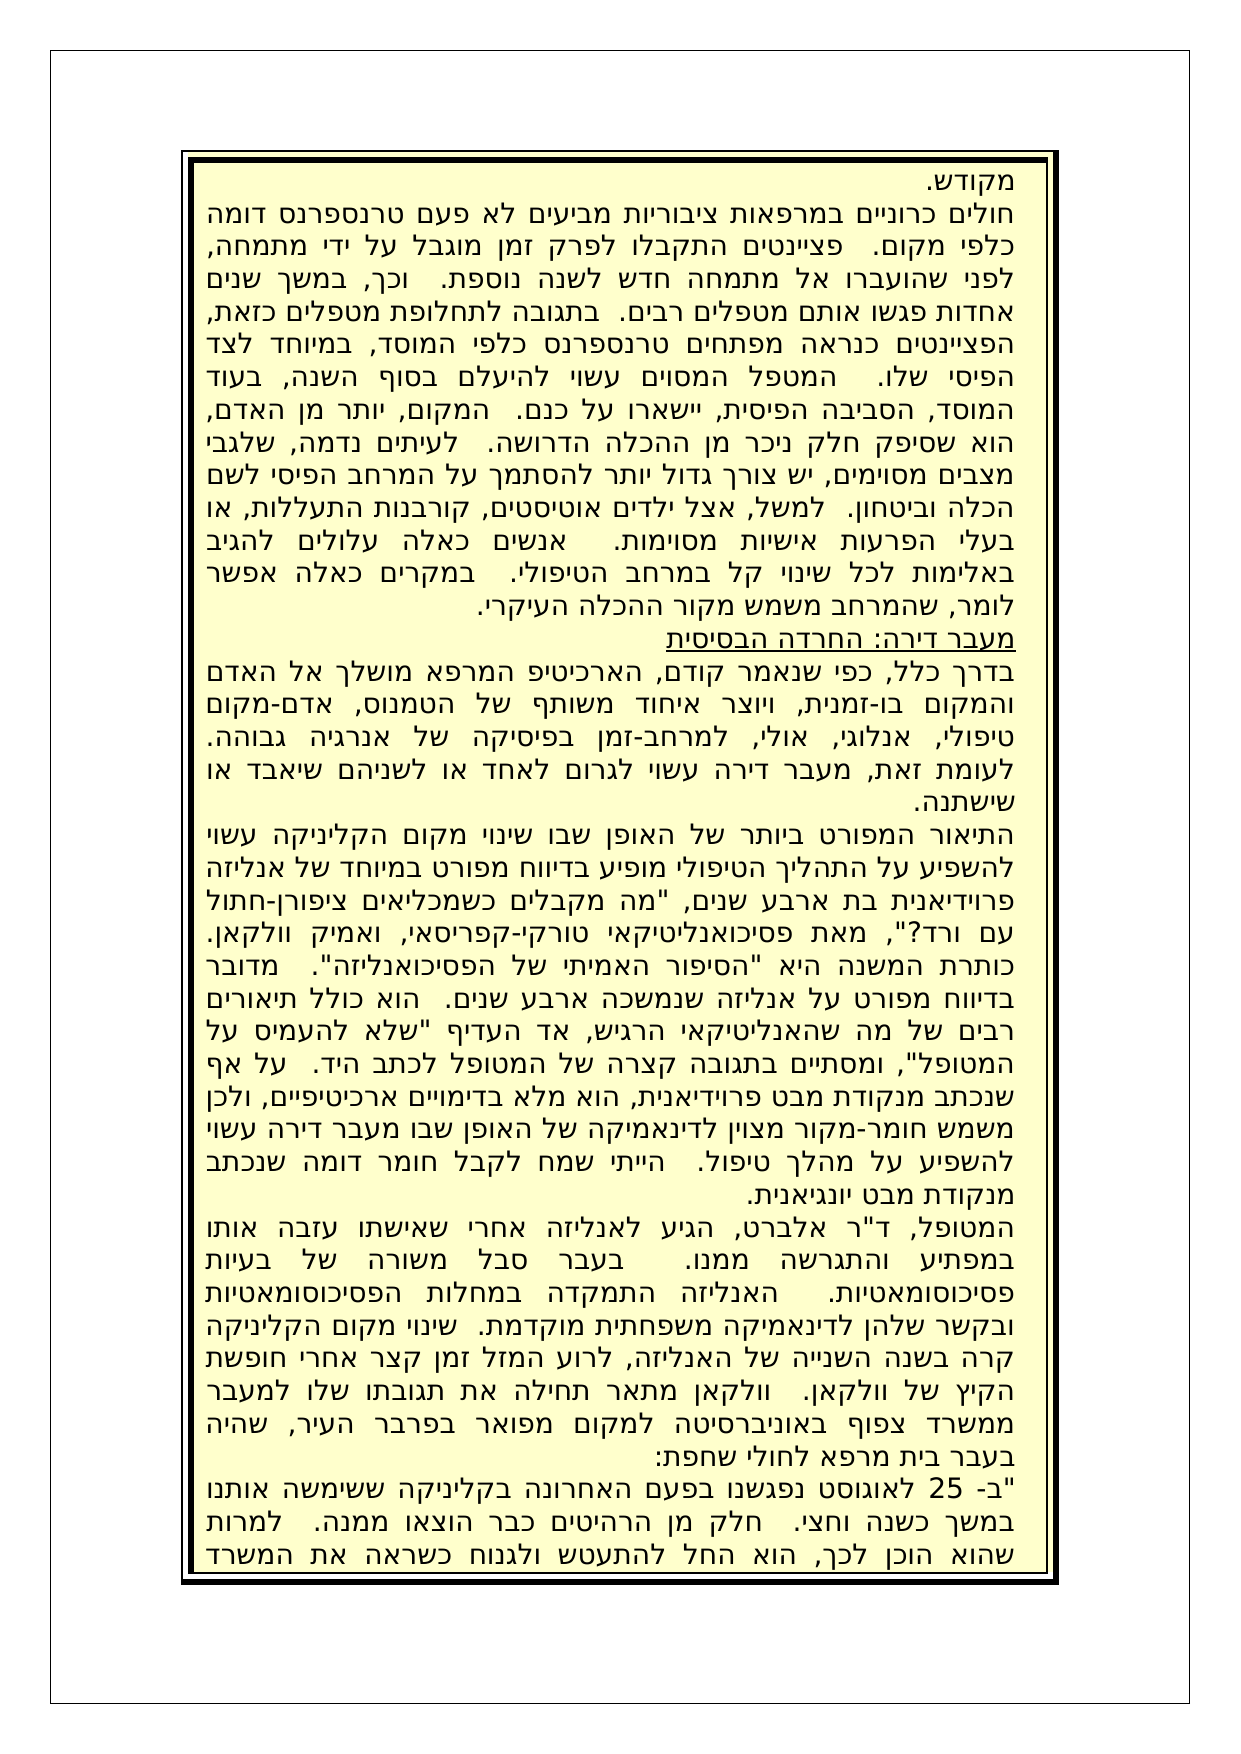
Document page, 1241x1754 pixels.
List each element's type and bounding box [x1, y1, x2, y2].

table_header [188, 152, 1053, 1572]
